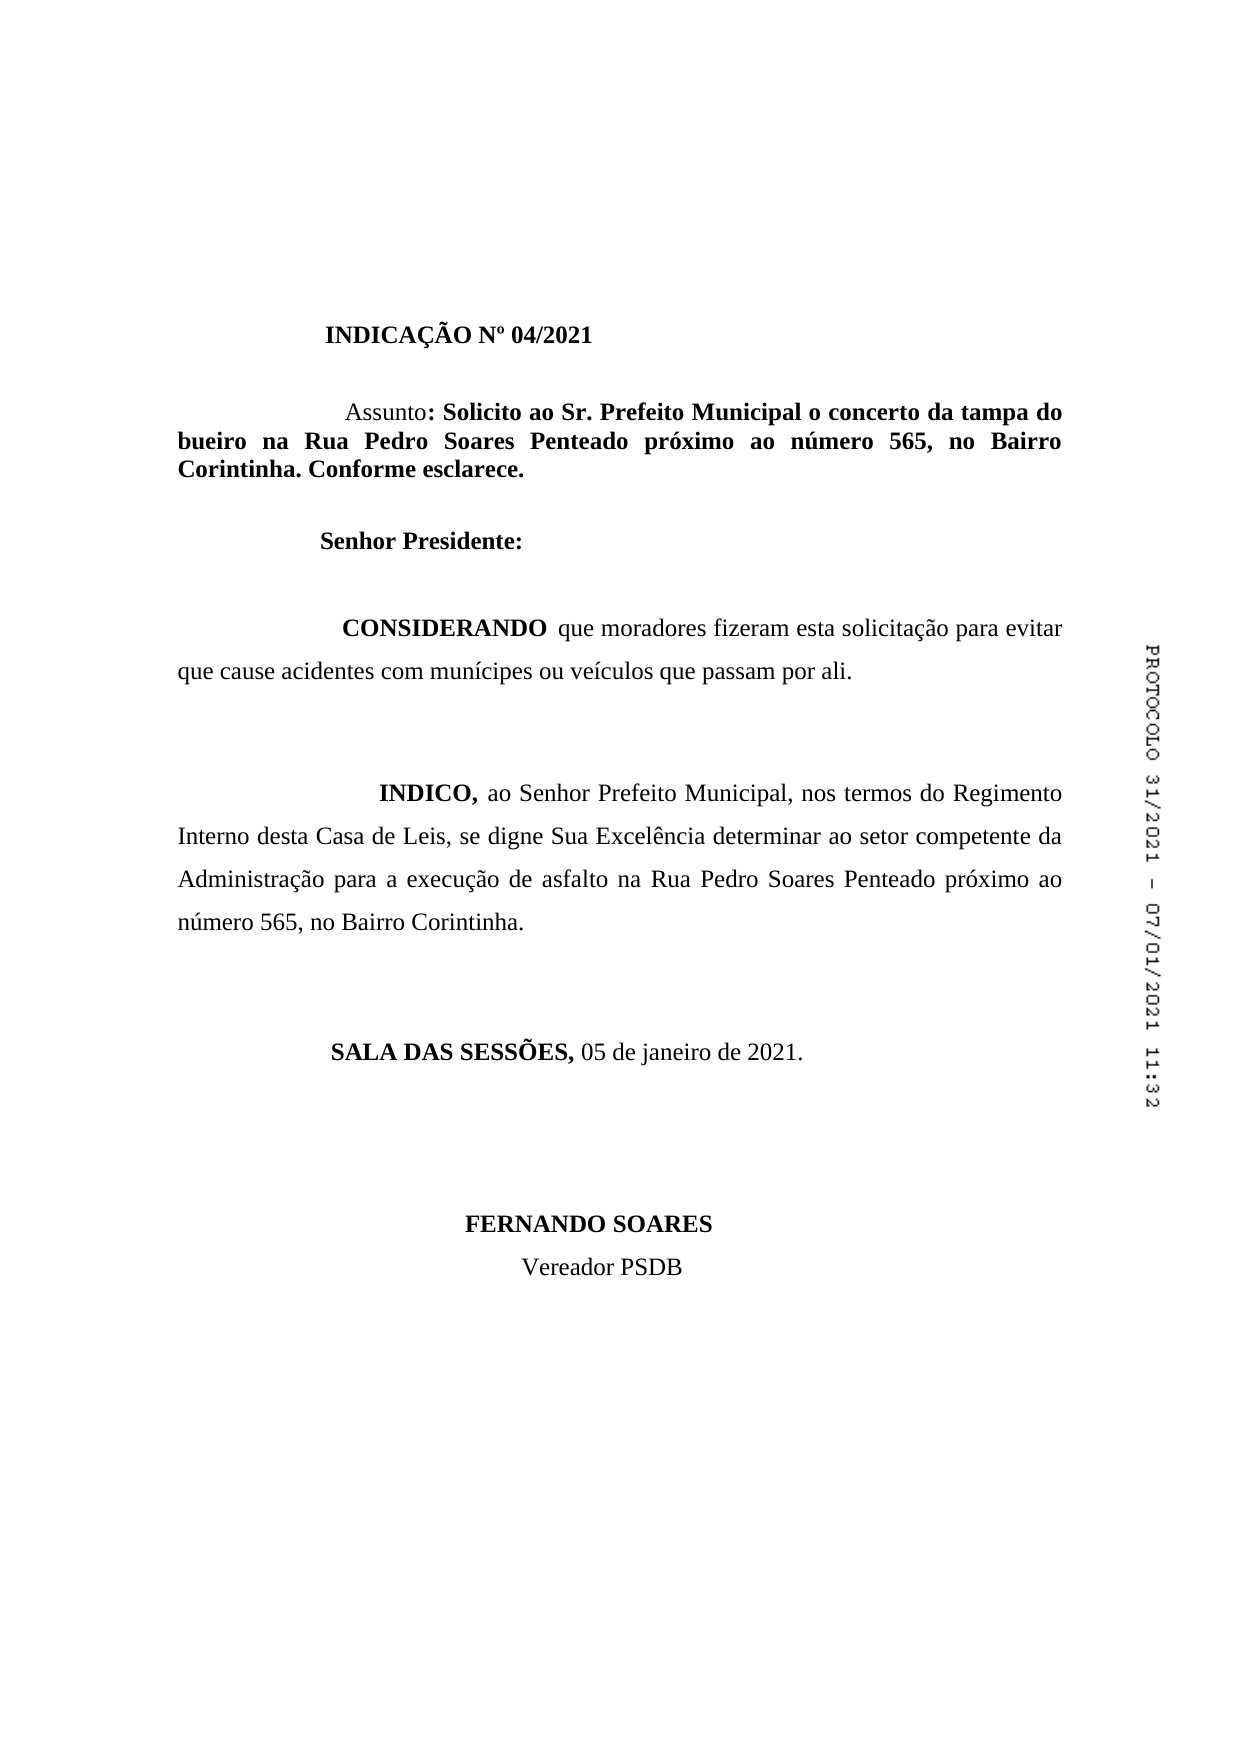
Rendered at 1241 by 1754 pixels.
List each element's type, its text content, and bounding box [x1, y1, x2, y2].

text Assunto: Solicito ao Sr. Prefeito Municipal o concerto da tampa do bueiro na Rua Pedro Soares Penteado próximo ao número 565, no Bairro Corintinha. Conforme esclarece. [177, 397, 1063, 483]
text INDICO, ao Senhor Prefeito Municipal, nos termos do Regimento Interno desta Casa de Leis, se digne Sua Excelência determinar ao setor competente da Administração para a execução de asfalto na Rua Pedro Soares Penteado próximo ao número 565, no Bairro Corintinha. [118, 778, 1063, 936]
text CONSIDERANDO que moradores fizeram esta solicitação para evitar que cause acidentes com munícipes ou veículos que passam por ali. [88, 613, 1063, 684]
text Vereador PSDB [177, 1252, 915, 1281]
text Senhor Presidente: [88, 526, 1063, 555]
text INDICAÇÃO Nº 04/2021 [325, 320, 915, 349]
picture [1120, 641, 1183, 1113]
text FERNANDO SOARES [177, 1209, 1063, 1238]
text SALA DAS SESSÕES, 05 de janeiro de 2021. [118, 1037, 1063, 1066]
